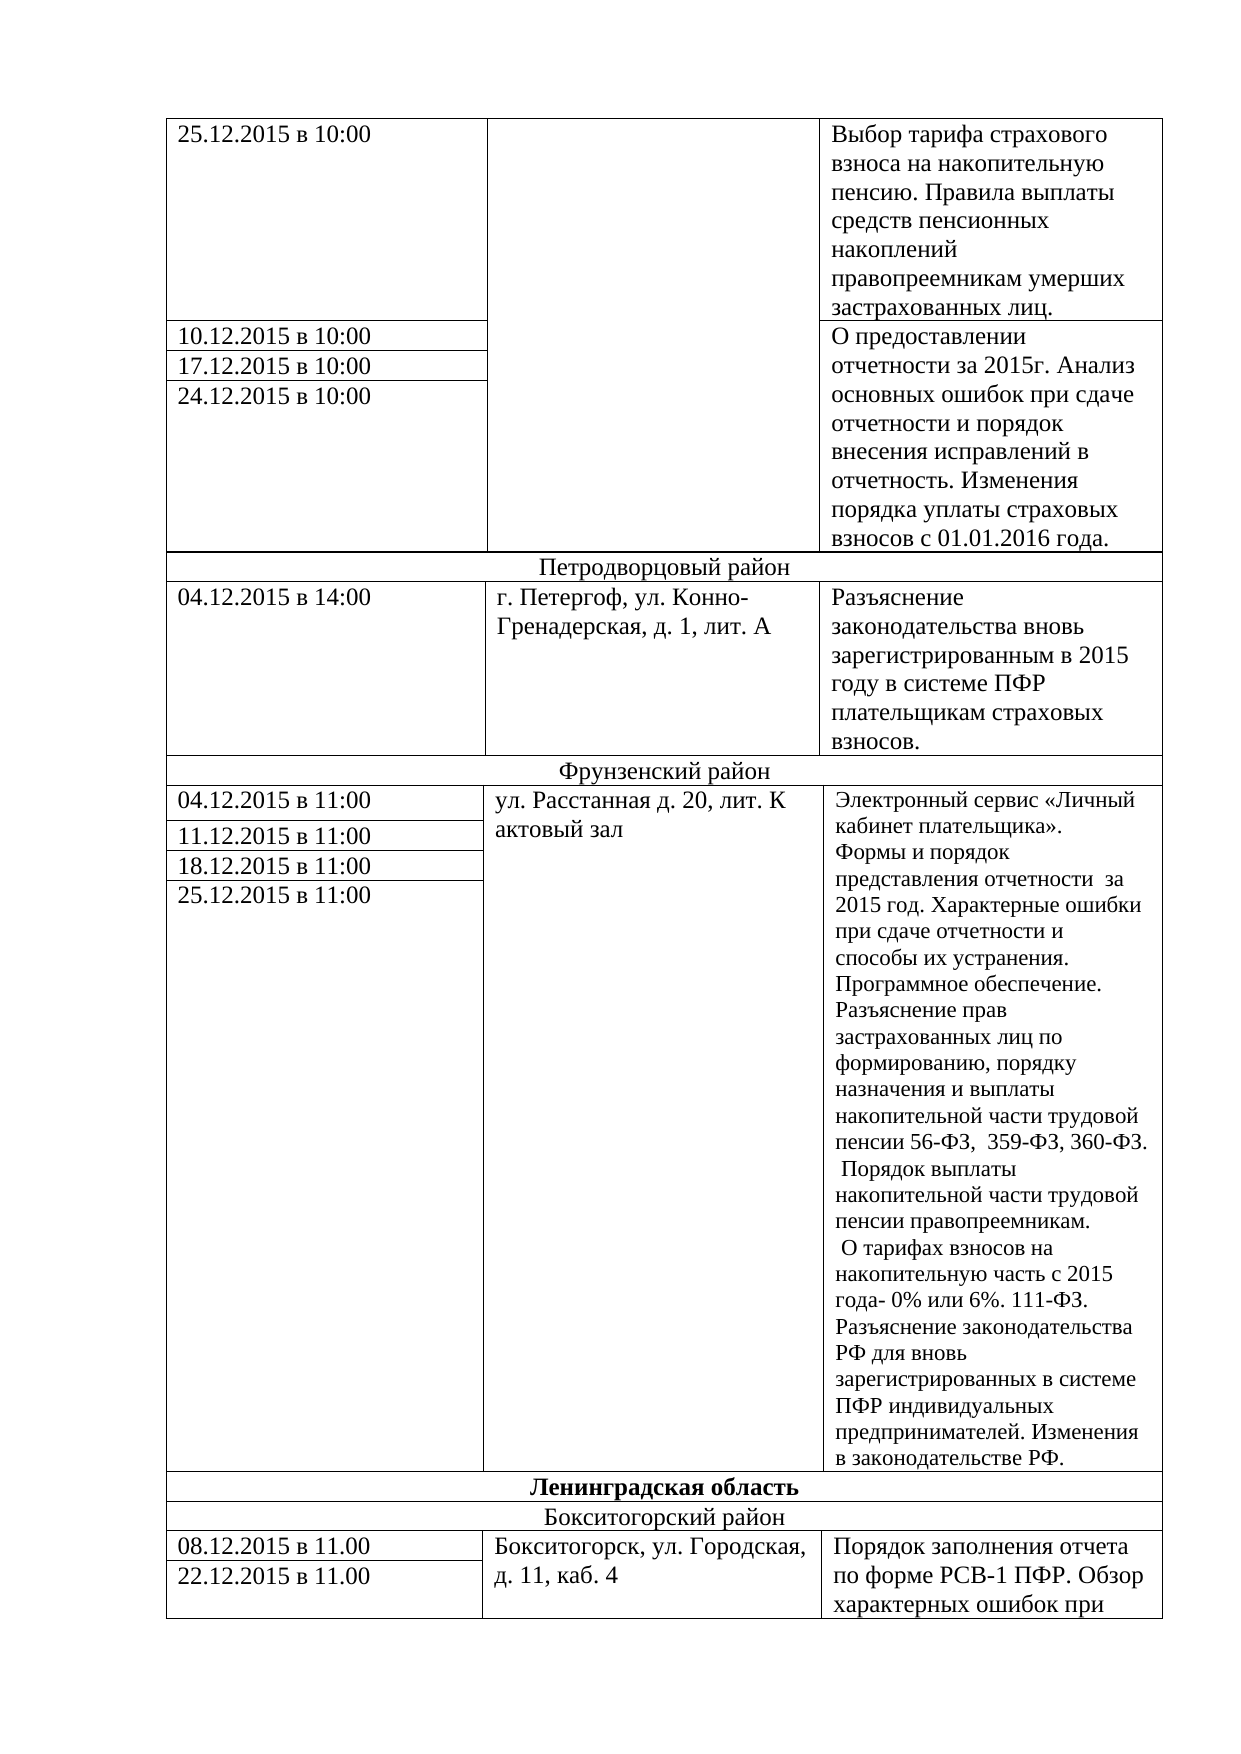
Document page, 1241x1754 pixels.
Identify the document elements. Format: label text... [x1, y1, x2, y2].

table_cell г. Петергоф, ул. Конно-Гренадерская, д. 1, лит. А [486, 582, 819, 755]
table_cell Бокситогорск, ул. Городская, д. 11, каб. 4 [483, 1531, 821, 1618]
table_cell 18.12.2015 в 11:00 [167, 851, 483, 879]
table_cell 10.12.2015 в 10:00 [167, 321, 487, 350]
table_cell Ленинградская область [167, 1472, 1162, 1501]
table_cell 22.12.2015 в 11.00 [167, 1561, 482, 1618]
table_cell Электронный сервис «Личный кабинет плательщика». Формы и порядок представления отчетности за 2015 год. Характерные ошибки при сдаче отчетности и способы их устранения. Программное обеспечение. Разъяснение прав застрахованных лиц по формированию, порядку назначения и выплаты накопительной части трудовой пенсии 56-ФЗ, 359-ФЗ, 360-ФЗ. Порядок выплаты накопительной части трудовой пенсии правопреемникам. О тарифах взносов на накопительную часть с 2015 года- 0% или 6%. 111-ФЗ. Разъяснение законодательства РФ для вновь зарегистрированных в системе ПФР индивидуальных предпринимателей. Изменения в законодательстве РФ. [824, 786, 1162, 1471]
table_cell Бокситогорский район [167, 1502, 1162, 1530]
table_cell 08.12.2015 в 11.00 [167, 1531, 482, 1560]
table_cell 24.12.2015 в 10:00 [167, 381, 487, 551]
table_cell 04.12.2015 в 14:00 [167, 582, 485, 755]
table_cell Разъяснение законодательства вновь зарегистрированным в 2015 году в системе ПФР плательщикам страховых взносов. [820, 582, 1162, 755]
table_cell Петродворцовый район [167, 553, 1162, 581]
table_cell О предоставлении отчетности за 2015г. Анализ основных ошибок при сдаче отчетности и порядок внесения исправлений в отчетность. Изменения порядка уплаты страховых взносов с 01.01.2016 года. [820, 321, 1162, 551]
table_cell Фрунзенский район [167, 756, 1162, 784]
table_cell 17.12.2015 в 10:00 [167, 351, 487, 380]
table_cell 25.12.2015 в 11:00 [167, 881, 483, 1471]
table_cell 11.12.2015 в 11:00 [167, 821, 483, 850]
table_cell ул. Расстанная д. 20, лит. К актовый зал [484, 786, 823, 1471]
table_cell 25.12.2015 в 10:00 [167, 119, 487, 320]
table_cell 04.12.2015 в 11:00 [167, 786, 483, 820]
